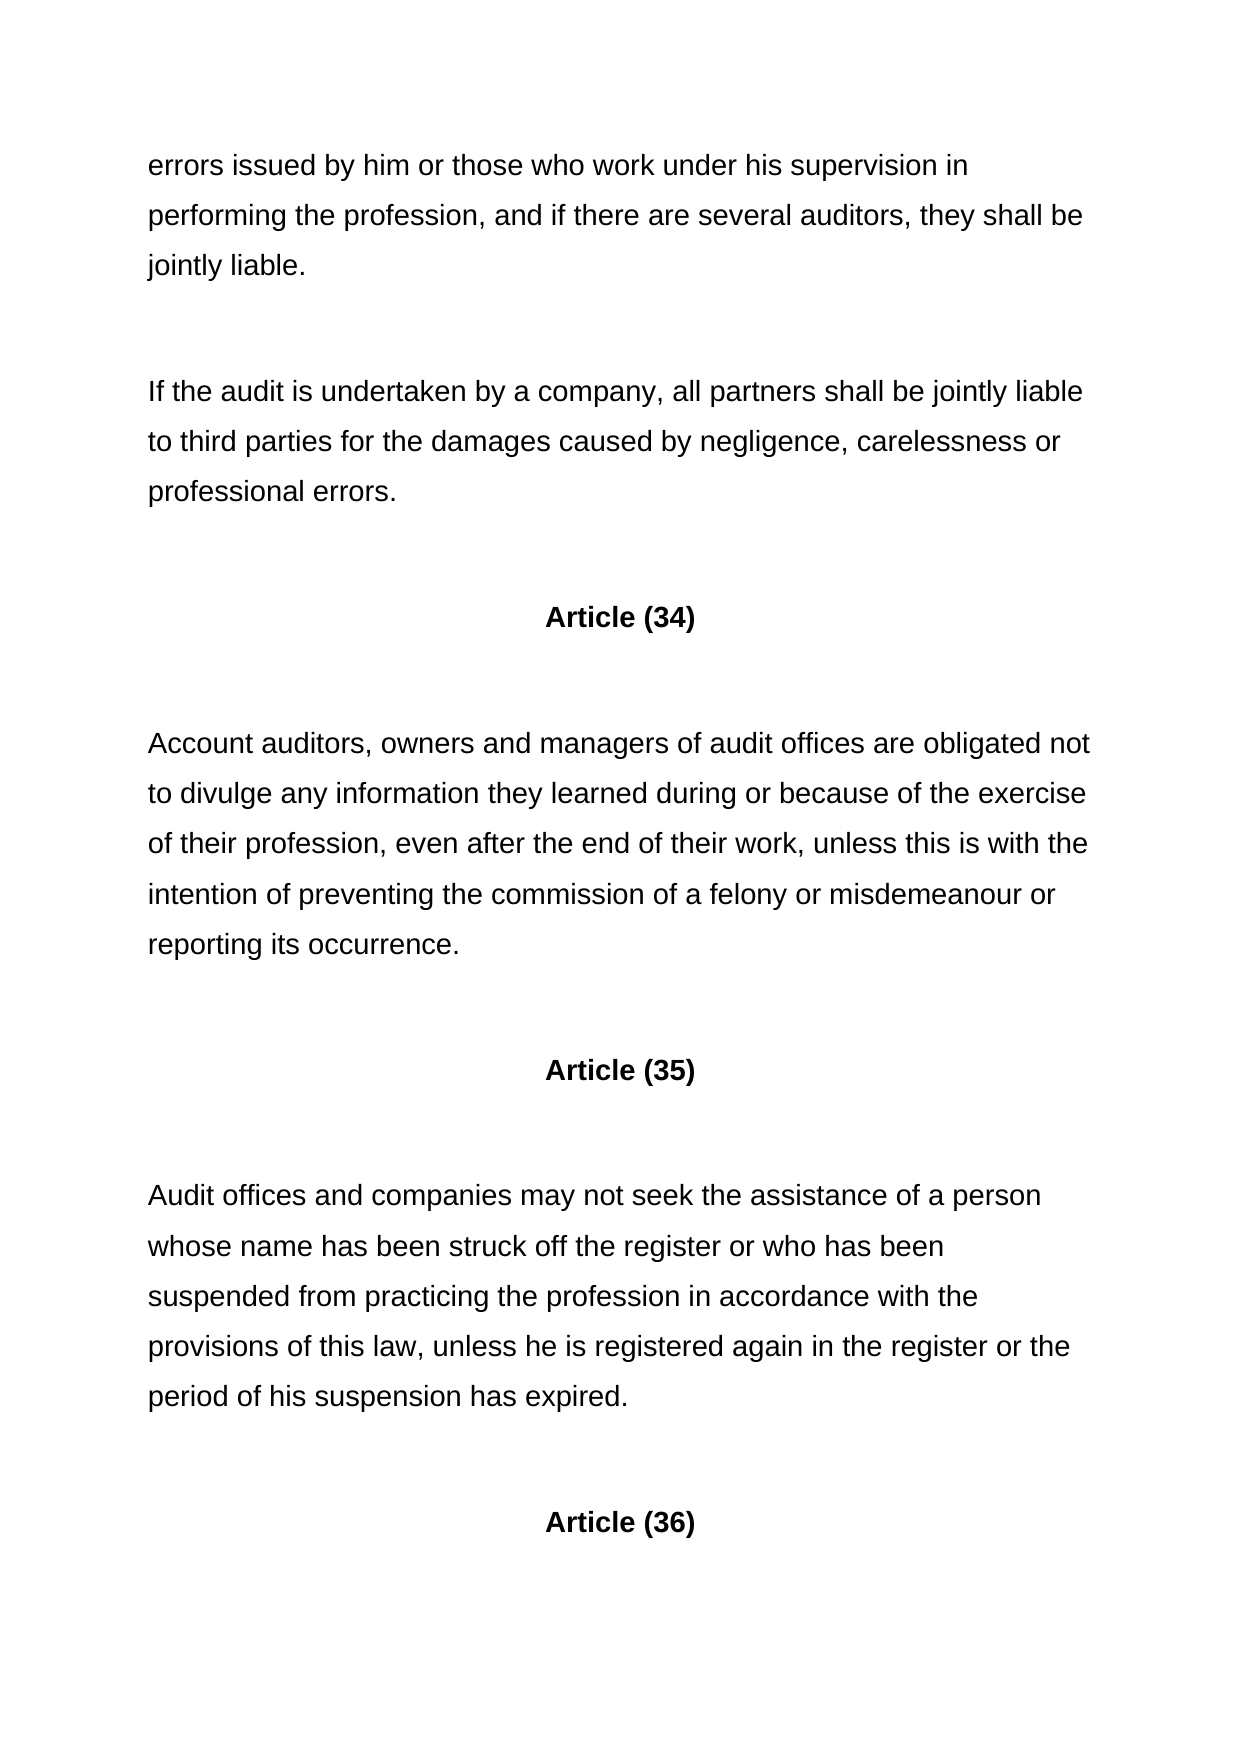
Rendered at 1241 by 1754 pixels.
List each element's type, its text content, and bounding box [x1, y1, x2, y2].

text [148, 148, 1093, 282]
text Account auditors, owners and managers of audit offices are obligated not to divulge any information they learned during or because of the exercise of their profession, even after the end of their work, unless this is with the intention of preventing the commission of a felony or misdemeanour or reporting its occurrence. [148, 726, 1093, 961]
text Article (34) [148, 600, 1093, 634]
text Audit offices and companies may not seek the assistance of a person whose name has been struck off the register or who has been suspended from practicing the profession in accordance with the provisions of this law, unless he is registered again in the register or the period of his suspension has expired. [148, 1178, 1093, 1413]
text Article (35) [148, 1053, 1093, 1086]
text If the audit is undertaken by a company, all partners shall be jointly liable to third parties for the damages caused by negligence, carelessness or professional errors. [148, 374, 1093, 508]
text Article (36) [148, 1505, 1093, 1539]
